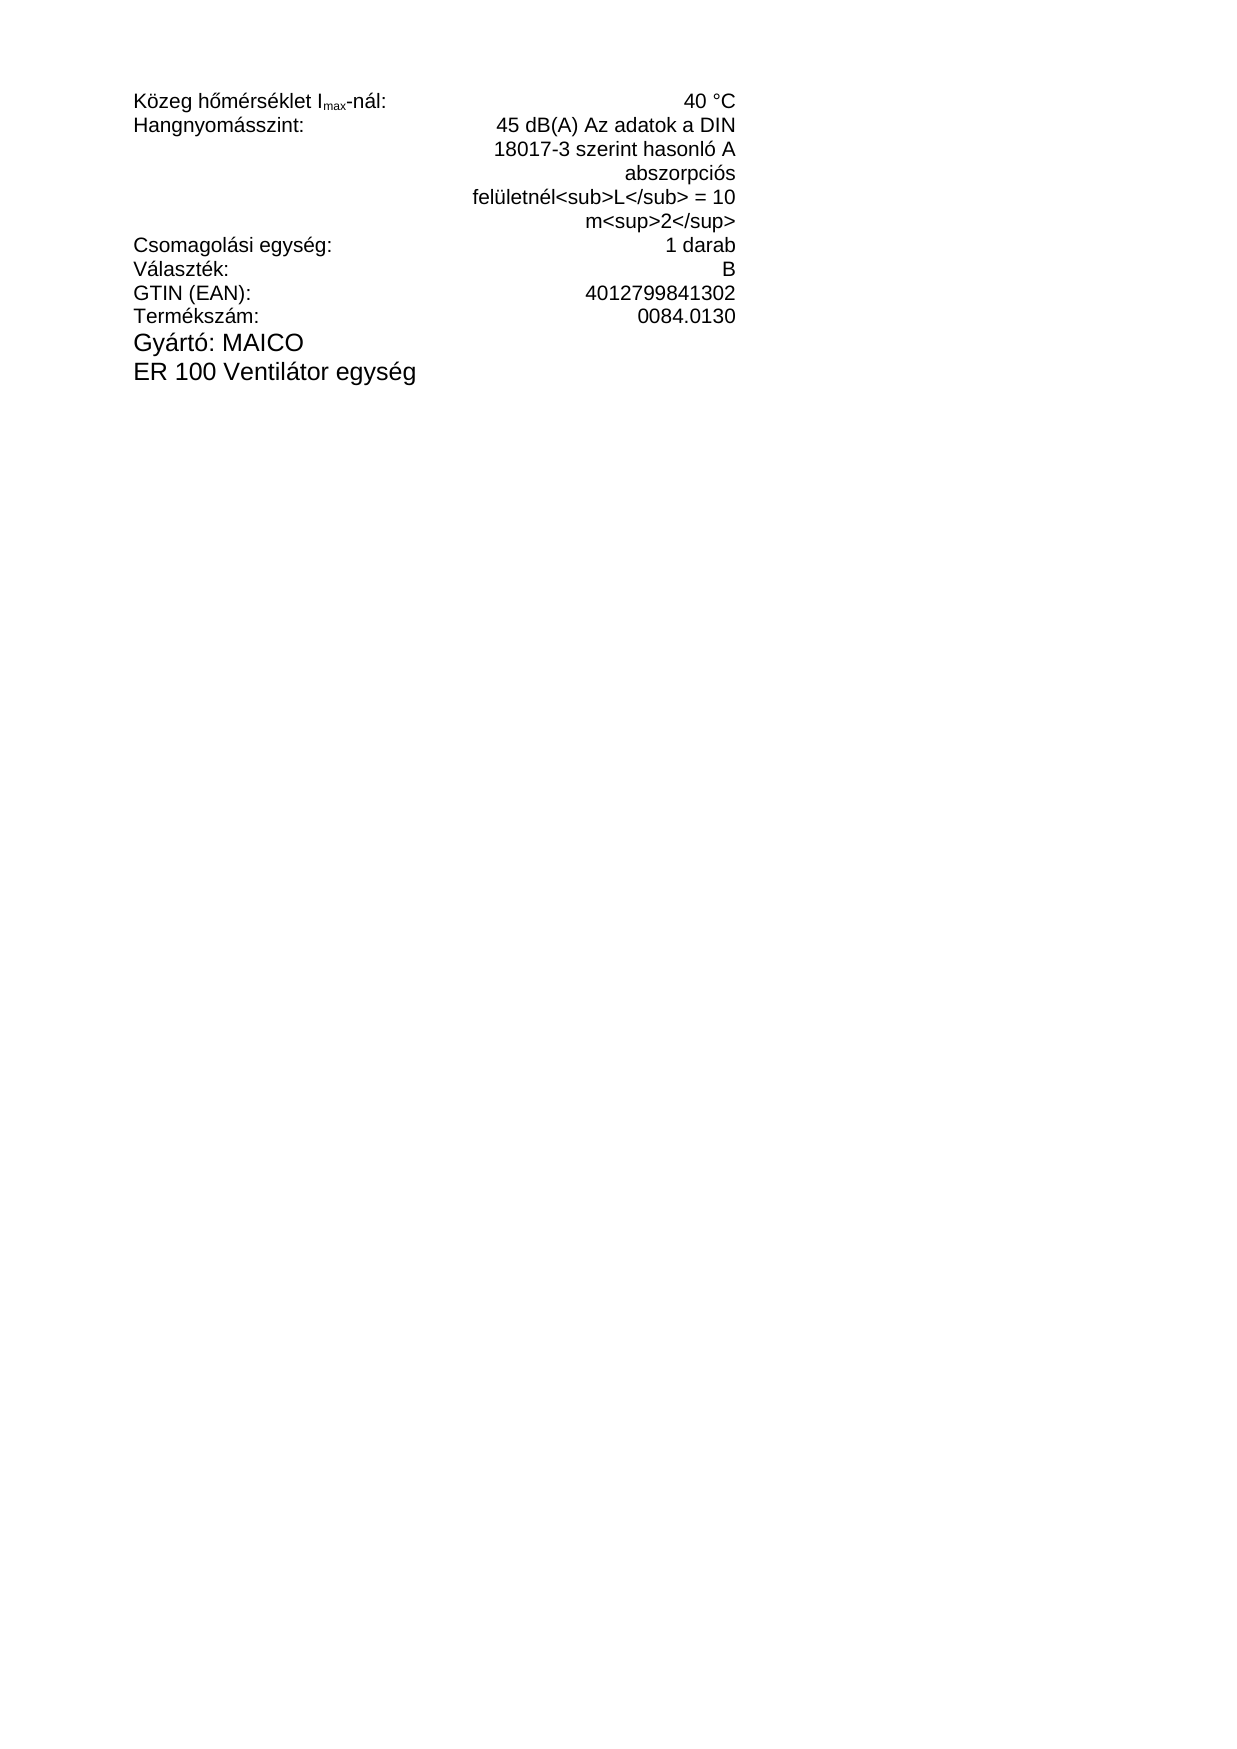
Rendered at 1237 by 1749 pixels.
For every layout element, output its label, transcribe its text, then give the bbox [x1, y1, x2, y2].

text ER 100 Ventilátor egység [133, 357, 1148, 386]
table_cell 1 darab [434, 233, 747, 256]
table_cell Közeg hőmérséklet Imax-nál: [122, 89, 434, 113]
table_cell Választék: [122, 256, 434, 280]
table_cell Csomagolási egység: [122, 233, 434, 256]
table_cell Termékszám: [122, 304, 434, 328]
table_cell Hangnyomásszint: [122, 113, 434, 232]
text Gyártó: MAICO [133, 328, 1148, 357]
table_cell 40 °C [434, 89, 747, 113]
table_cell GTIN (EAN): [122, 280, 434, 304]
table_cell 0084.0130 [434, 304, 747, 328]
table_cell B [434, 256, 747, 280]
table_cell 45 dB(A) Az adatok a DIN 18017-3 szerint hasonló A abszorpciós felületnél<sub>L</sub> = 10 m<sup>2</sup> [434, 113, 747, 232]
table_cell 4012799841302 [434, 280, 747, 304]
